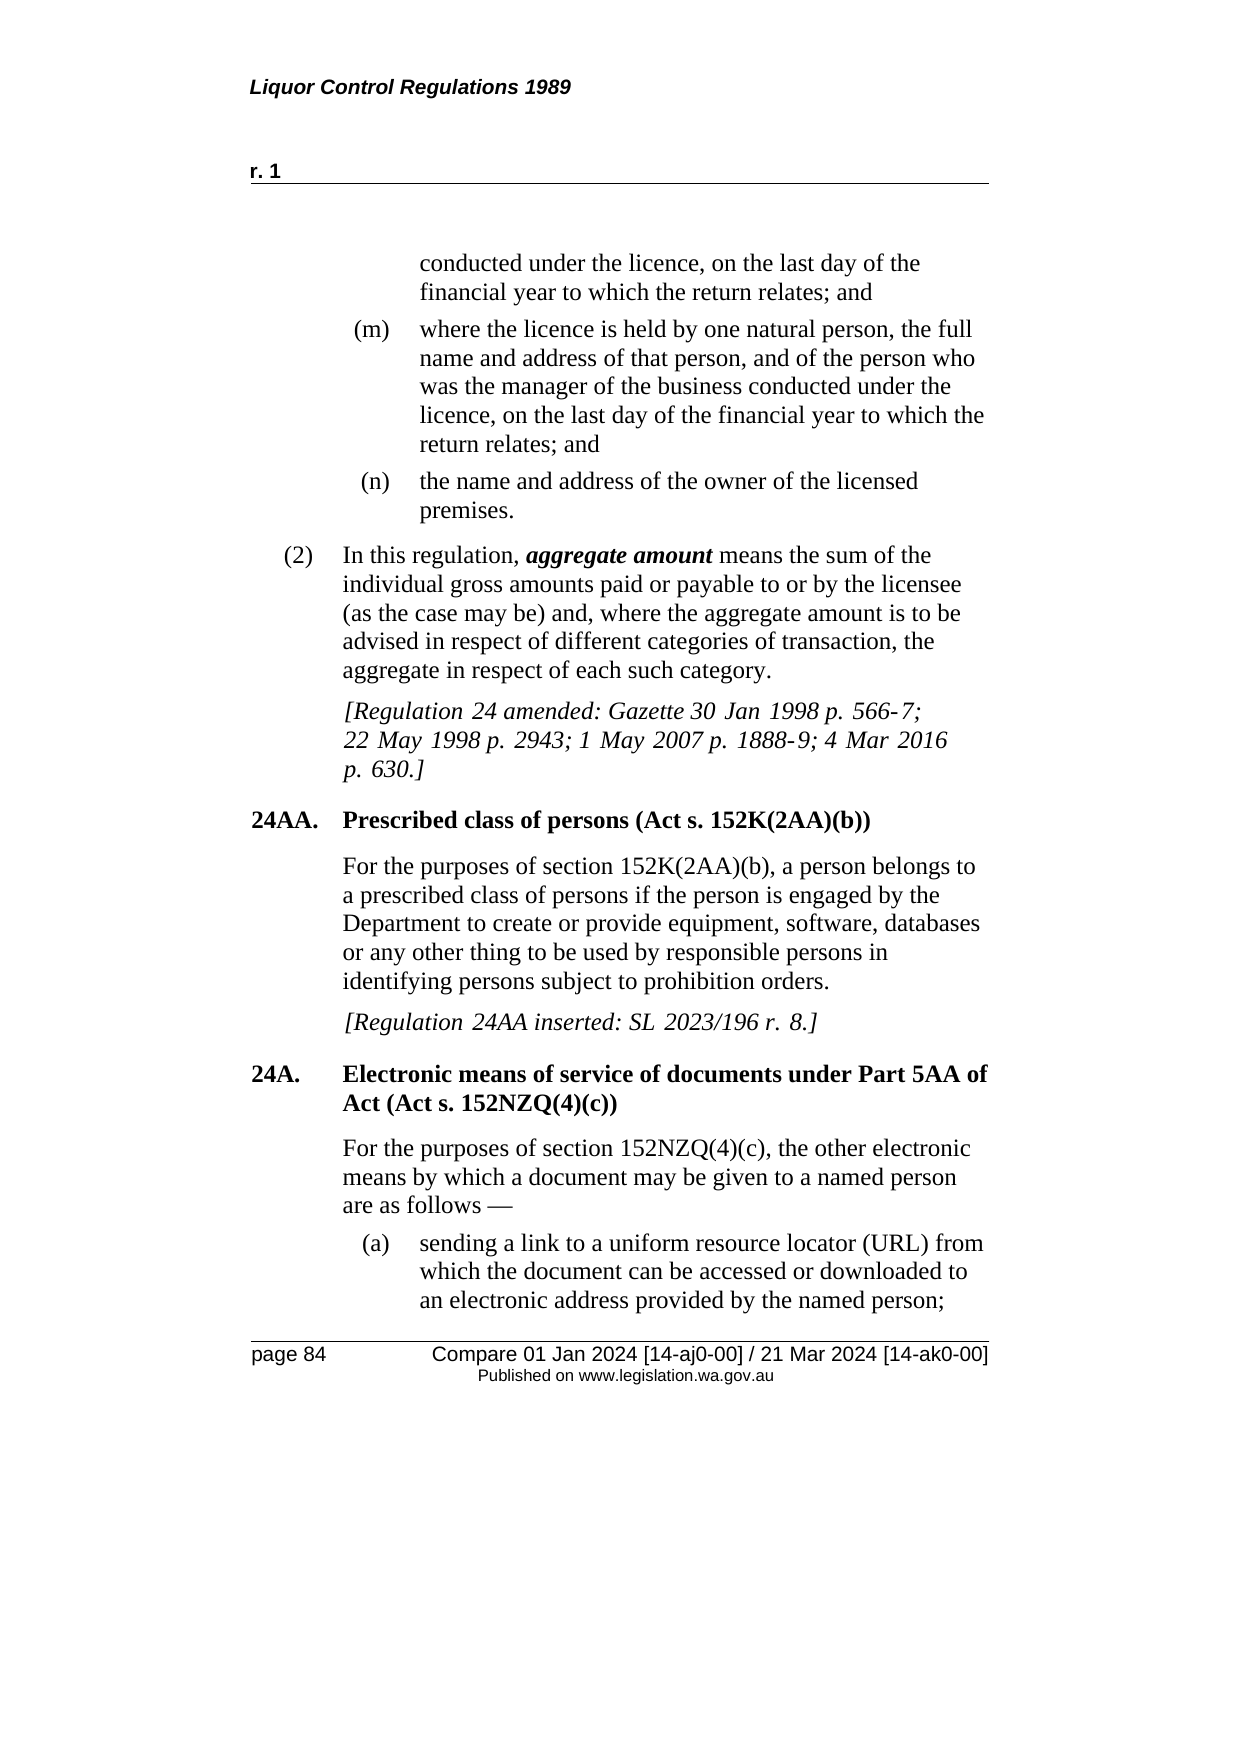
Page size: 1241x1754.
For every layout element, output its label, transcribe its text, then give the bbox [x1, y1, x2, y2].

subtitle 24AA. Prescribed class of persons (Act s. 152K(2AA)(b)) [251, 806, 989, 834]
text [Regulation 24 amended: Gazette 30 Jan 1998 p. 566-7; 22 May 1998 p. 2943; 1 May 2007 p. 1888-9; 4 Mar 2016 p. 630.] [251, 696, 989, 783]
text (a) sending a link to a uniform resource locator (URL) from which the document can be accessed or downloaded to an electronic address provided by the named person; [251, 1228, 989, 1314]
text (2) In this regulation, aggregate amount means the sum of the individual gross amounts paid or payable to or by the licensee (as the case may be) and, where the aggregate amount is to be advised in respect of different categories of transaction, the aggregate in respect of each such category. [251, 540, 989, 684]
text [Regulation 24AA inserted: SL 2023/196 r. 8.] [251, 1007, 989, 1036]
text For the purposes of section 152NZQ(4)(c), the other electronic means by which a document may be given to a named person are as follows — [251, 1133, 989, 1219]
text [251, 248, 989, 306]
text (m) where the licence is held by one natural person, the full name and address of that person, and of the person who was the manager of the business conducted under the licence, on the last day of the financial year to which the return relates; and [251, 314, 989, 458]
text For the purposes of section 152K(2AA)(b), a person belongs to a prescribed class of persons if the person is engaged by the Department to create or provide equipment, software, databases or any other thing to be used by responsible persons in identifying persons subject to prohibition orders. [251, 851, 989, 995]
text (n) the name and address of the owner of the licensed premises. [251, 466, 989, 523]
subtitle 24A. Electronic means of service of documents under Part 5AA of Act (Act s. 152NZQ(4)(c)) [251, 1059, 989, 1116]
